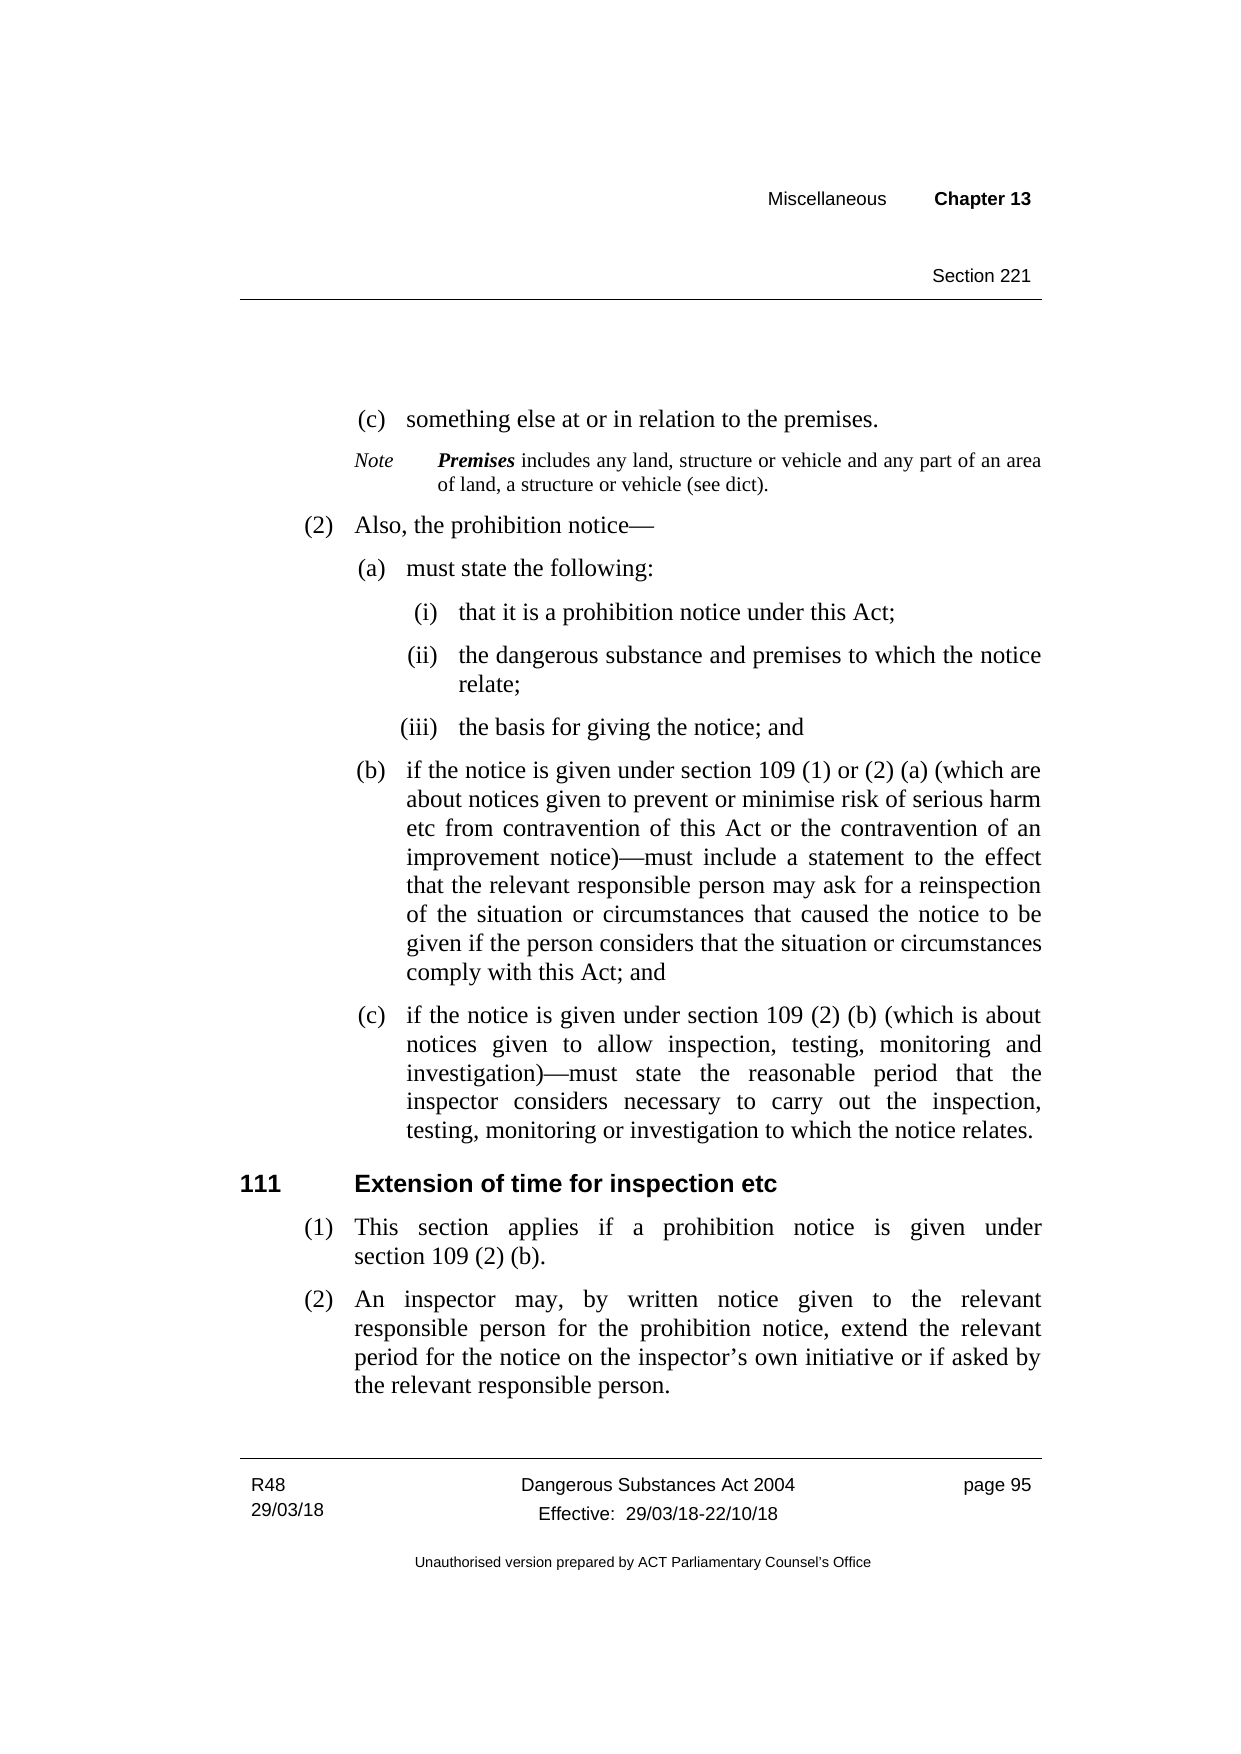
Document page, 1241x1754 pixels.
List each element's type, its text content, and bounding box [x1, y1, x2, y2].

text (iii) the basis for giving the notice; and [239, 712, 1042, 741]
text (a) must state the following: [239, 553, 1042, 582]
text (1) This section applies if a prohibition notice is given under section 109 (2) (b). [239, 1212, 1042, 1270]
text 111 Extension of time for inspection etc [239, 1169, 1042, 1198]
text (2) Also, the prohibition notice— [239, 510, 1042, 539]
text (i) that it is a prohibition notice under this Act; [239, 597, 1042, 626]
text (c) if the notice is given under section 109 (2) (b) (which is about notices given to allow inspection, testing, monitoring and investigation)—must state the reasonable period that the inspector considers necessary to carry out the inspection, testing, monitoring or investigation to which the notice relates. [239, 1000, 1042, 1144]
text (c) something else at or in relation to the premises. [239, 404, 1042, 433]
text (ii) the dangerous substance and premises to which the notice relate; [239, 640, 1042, 698]
text (b) if the notice is given under section 109 (1) or (2) (a) (which are about notices given to prevent or minimise risk of serious harm etc from contravention of this Act or the contravention of an improvement notice)—must include a statement to the effect that the relevant responsible person may ask for a reinspection of the situation or circumstances that caused the notice to be given if the person considers that the situation or circumstances comply with this Act; and [239, 756, 1042, 986]
text Note Premises includes any land, structure or vehicle and any part of an area of land, a structure or vehicle (see dict). [354, 447, 1042, 496]
text (2) An inspector may, by written notice given to the relevant responsible person for the prohibition notice, extend the relevant period for the notice on the inspector’s own initiative or if asked by the relevant responsible person. [239, 1284, 1042, 1399]
